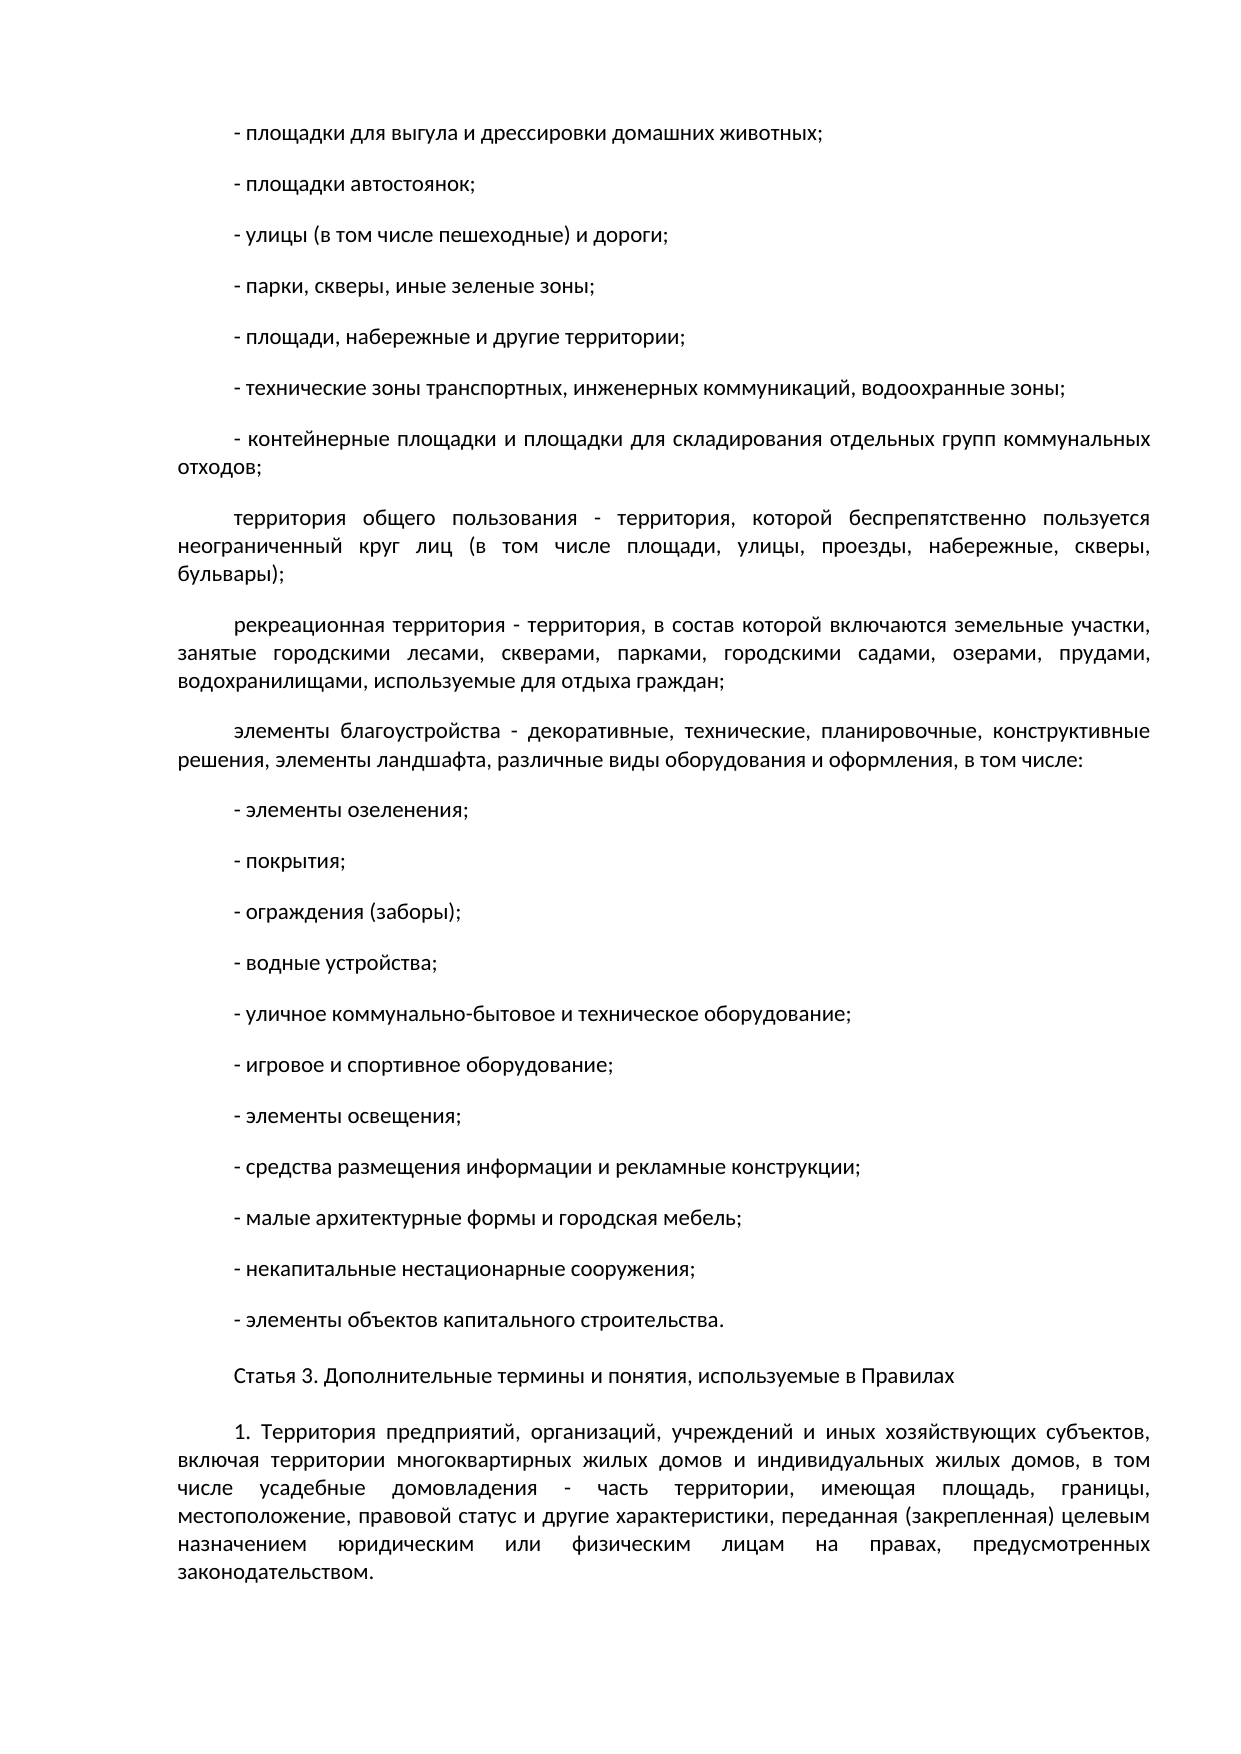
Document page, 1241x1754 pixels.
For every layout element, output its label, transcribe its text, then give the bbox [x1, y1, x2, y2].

text - уличное коммунально-бытовое и техническое оборудование; [177, 999, 1152, 1027]
text рекреационная территория - территория, в состав которой включаются земельные участки, занятые городскими лесами, скверами, парками, городскими садами, озерами, прудами, водохранилищами, используемые для отдыха граждан; [177, 610, 1152, 694]
text элементы благоустройства - декоративные, технические, планировочные, конструктивные решения, элементы ландшафта, различные виды оборудования и оформления, в том числе: [177, 717, 1152, 773]
text - элементы объектов капитального строительства. [177, 1305, 1152, 1333]
text - контейнерные площадки и площадки для складирования отдельных групп коммунальных отходов; [177, 424, 1152, 480]
text - площадки автостоянок; [177, 169, 1152, 197]
text - улицы (в том числе пешеходные) и дороги; [177, 220, 1152, 248]
text 1. Территория предприятий, организаций, учреждений и иных хозяйствующих субъектов, включая территории многоквартирных жилых домов и индивидуальных жилых домов, в том числе усадебные домовладения - часть территории, имеющая площадь, границы, местоположение, правовой статус и другие характеристики, переданная (закрепленная) целевым назначением юридическим или физическим лицам на правах, предусмотренных законодательством. [177, 1417, 1152, 1585]
text - парки, скверы, иные зеленые зоны; [177, 271, 1152, 299]
text - технические зоны транспортных, инженерных коммуникаций, водоохранные зоны; [177, 373, 1152, 401]
text - некапитальные нестационарные сооружения; [177, 1254, 1152, 1282]
text - ограждения (заборы); [177, 897, 1152, 926]
text - площади, набережные и другие территории; [177, 322, 1152, 350]
text территория общего пользования - территория, которой беспрепятственно пользуется неограниченный круг лиц (в том числе площади, улицы, проезды, набережные, скверы, бульвары); [177, 503, 1152, 587]
text - элементы озеленения; [177, 796, 1152, 824]
text - элементы освещения; [177, 1101, 1152, 1129]
text - водные устройства; [177, 948, 1152, 976]
text Статья 3. Дополнительные термины и понятия, используемые в Правилах [177, 1361, 1152, 1389]
text - средства размещения информации и рекламные конструкции; [177, 1152, 1152, 1180]
text - малые архитектурные формы и городская мебель; [177, 1203, 1152, 1231]
text - площадки для выгула и дрессировки домашних животных; [177, 118, 1152, 146]
text - покрытия; [177, 847, 1152, 874]
text - игровое и спортивное оборудование; [177, 1050, 1152, 1078]
